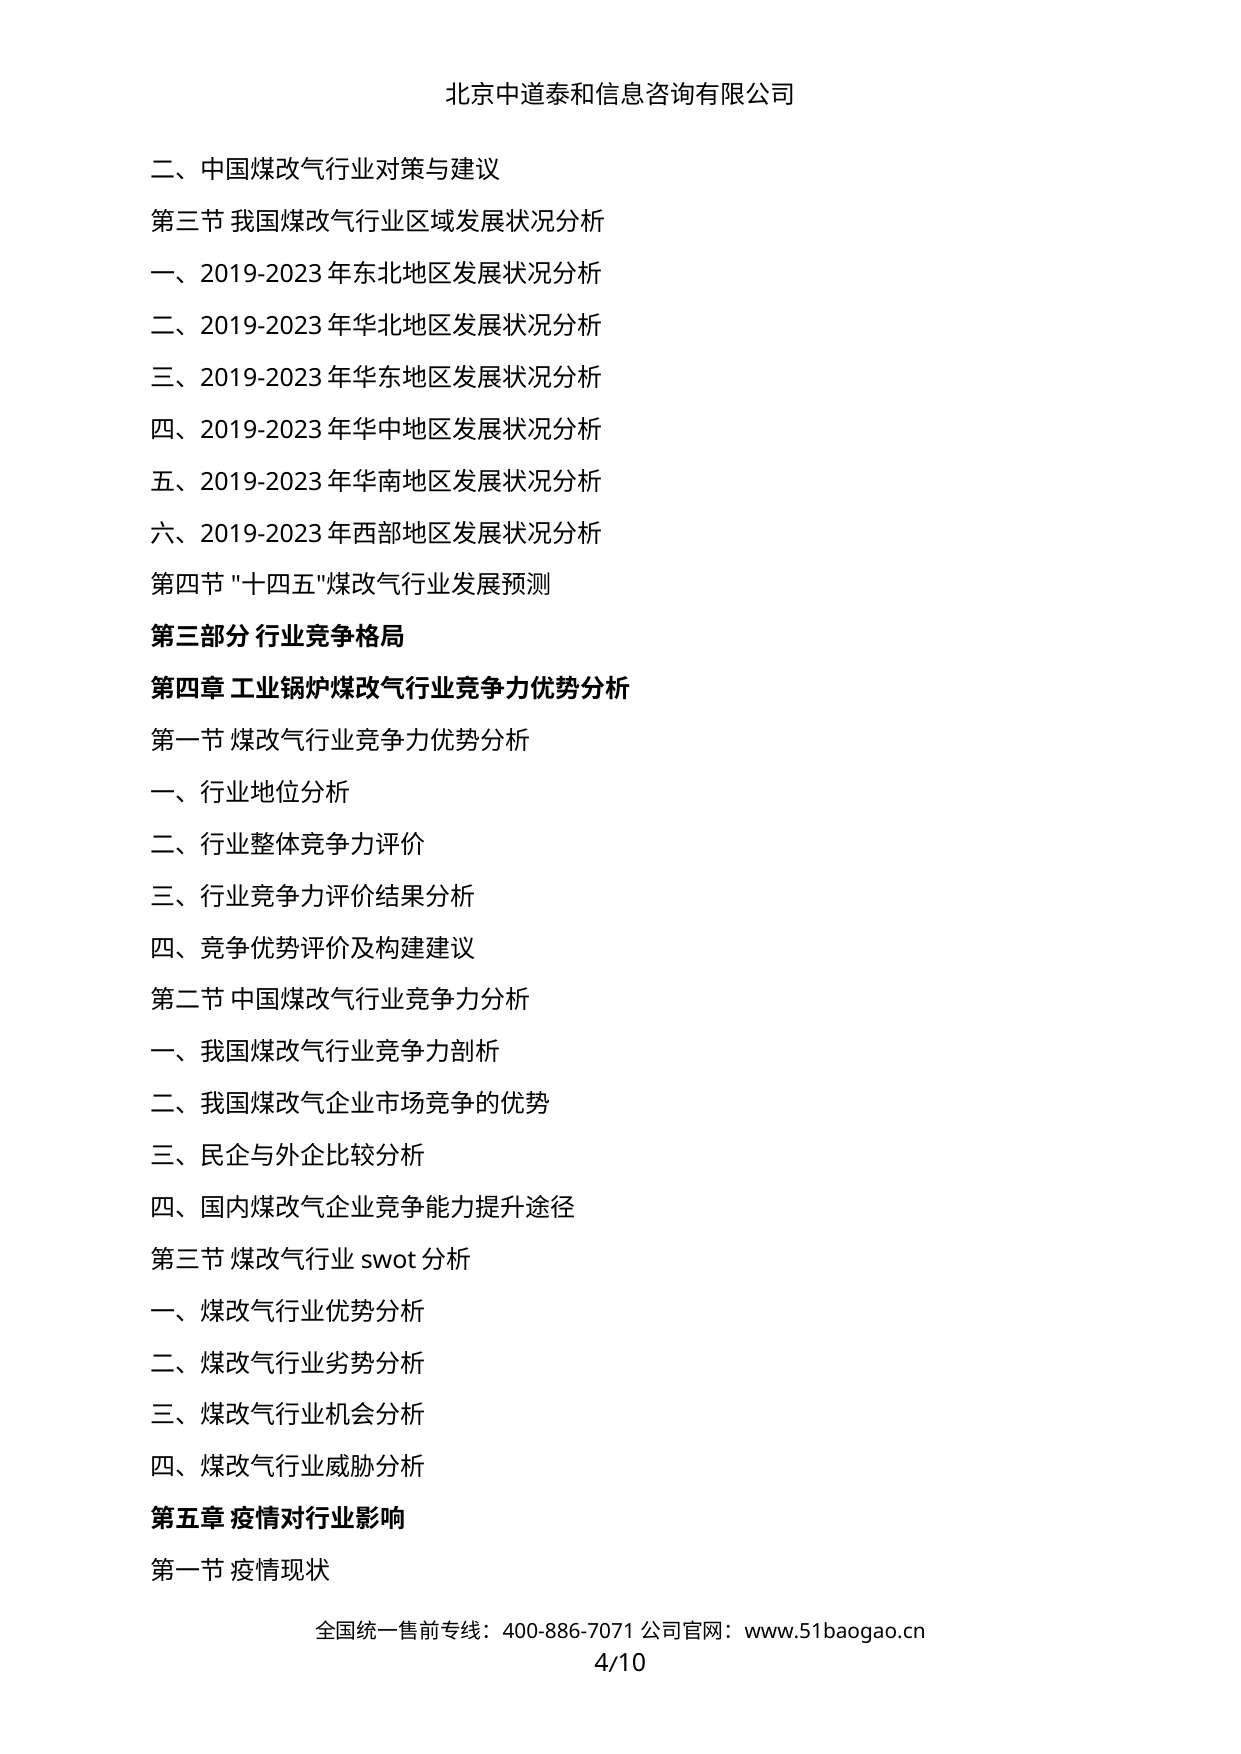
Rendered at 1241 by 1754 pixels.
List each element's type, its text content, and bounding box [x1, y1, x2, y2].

text 二、中国煤改气行业对策与建议 [150, 150, 1090, 186]
text 五、2019-2023年华南地区发展状况分析 [150, 461, 1090, 497]
text 第三部分 行业竞争格局 [150, 617, 1090, 653]
text 第四章 工业锅炉煤改气行业竞争力优势分析 [150, 669, 1090, 705]
text 四、竞争优势评价及构建建议 [150, 928, 1090, 964]
text 第三节 我国煤改气行业区域发展状况分析 [150, 202, 1090, 238]
text 三、民企与外企比较分析 [150, 1136, 1090, 1172]
text 第一节 煤改气行业竞争力优势分析 [150, 721, 1090, 757]
text 三、煤改气行业机会分析 [150, 1395, 1090, 1431]
text 一、煤改气行业优势分析 [150, 1291, 1090, 1327]
text 第五章 疫情对行业影响 [150, 1499, 1090, 1535]
text 四、煤改气行业威胁分析 [150, 1447, 1090, 1483]
text 一、行业地位分析 [150, 772, 1090, 809]
text 四、2019-2023年华中地区发展状况分析 [150, 409, 1090, 446]
text 第一节 疫情现状 [150, 1551, 1090, 1587]
text 四、国内煤改气企业竞争能力提升途径 [150, 1187, 1090, 1224]
text 第三节 煤改气行业swot分析 [150, 1239, 1090, 1276]
text 二、2019-2023年华北地区发展状况分析 [150, 306, 1090, 342]
text 二、我国煤改气企业市场竞争的优势 [150, 1084, 1090, 1120]
text 三、行业竞争力评价结果分析 [150, 876, 1090, 912]
text 一、我国煤改气行业竞争力剖析 [150, 1032, 1090, 1068]
text 二、煤改气行业劣势分析 [150, 1343, 1090, 1379]
text 第四节 "十四五"煤改气行业发展预测 [150, 565, 1090, 601]
text 三、2019-2023年华东地区发展状况分析 [150, 357, 1090, 394]
text 一、2019-2023年东北地区发展状况分析 [150, 254, 1090, 290]
text 第二节 中国煤改气行业竞争力分析 [150, 980, 1090, 1016]
text 六、2019-2023年西部地区发展状况分析 [150, 513, 1090, 549]
text 二、行业整体竞争力评价 [150, 824, 1090, 861]
